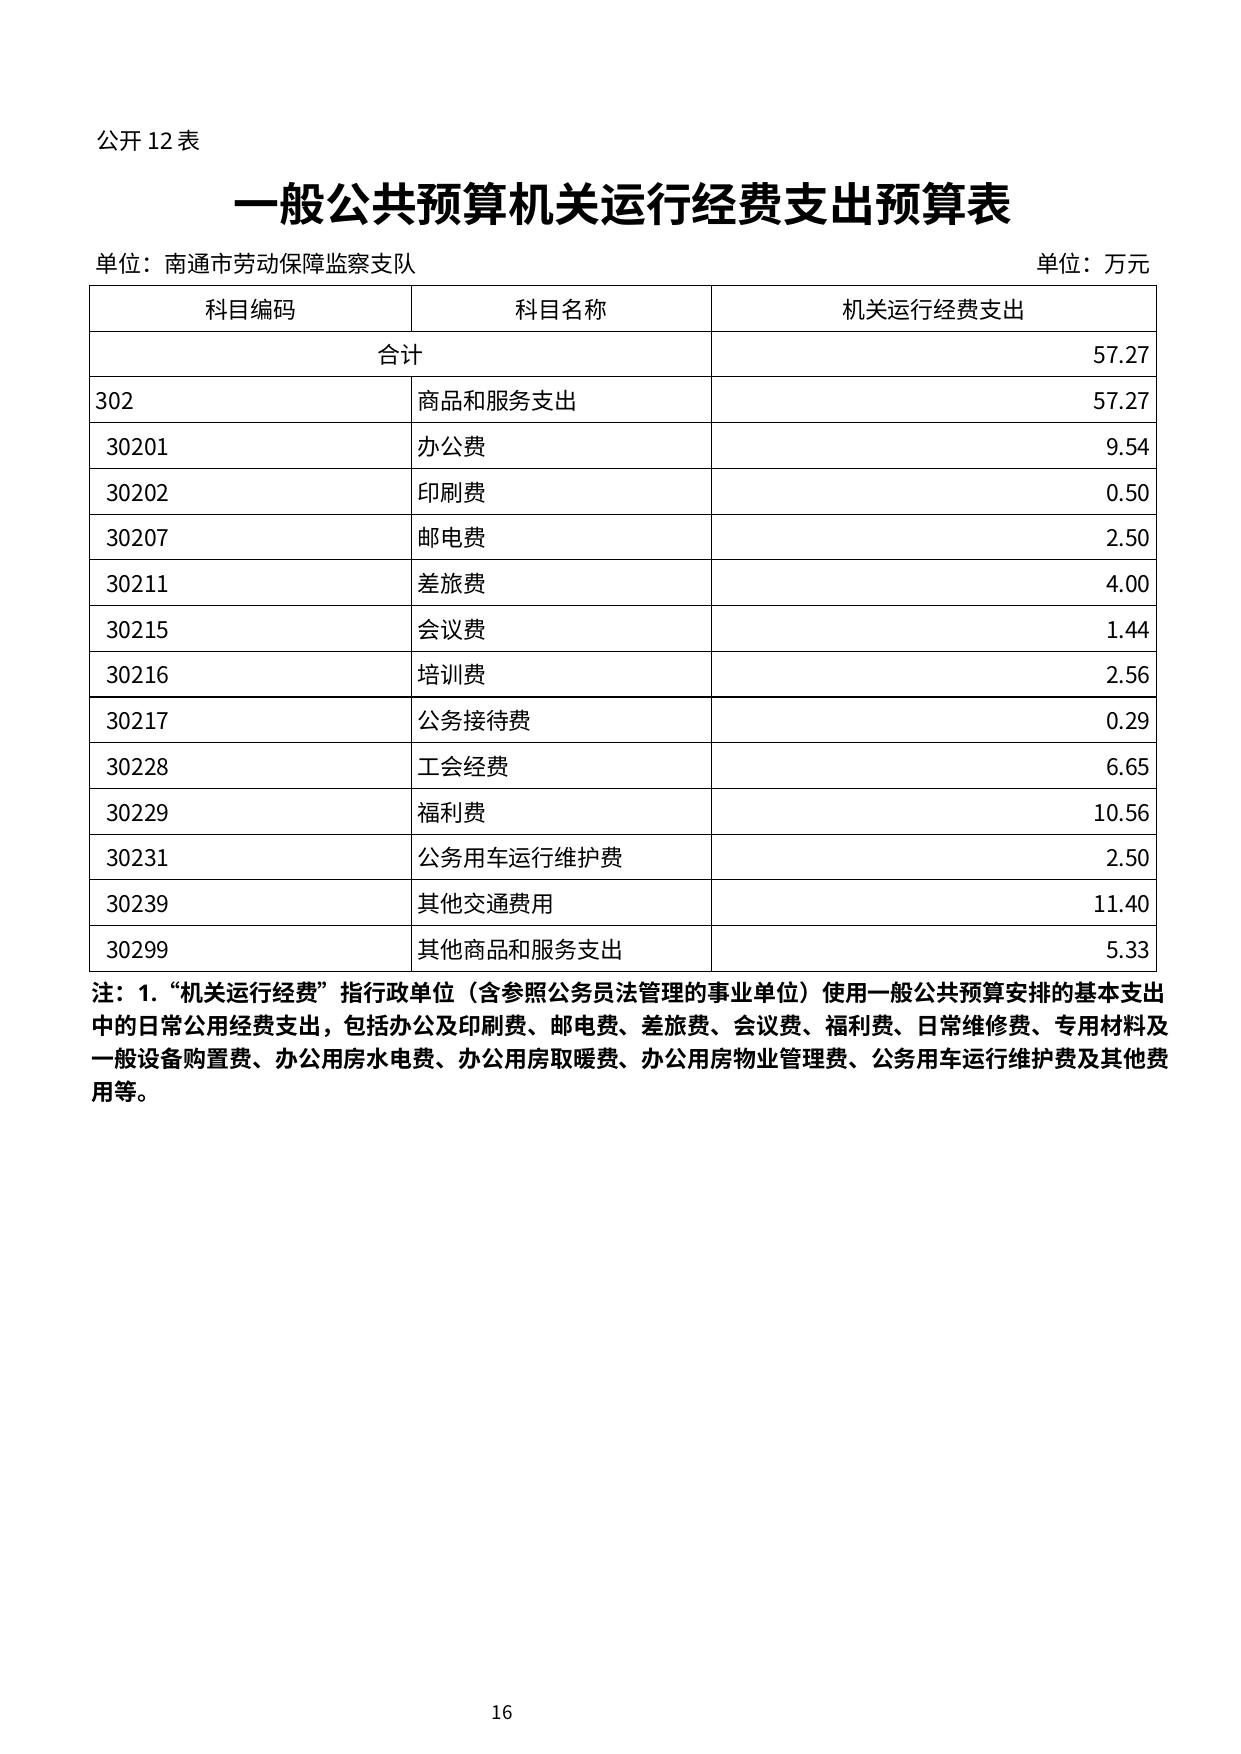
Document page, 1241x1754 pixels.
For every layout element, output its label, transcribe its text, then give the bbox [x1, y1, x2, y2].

table_cell 4.00 [712, 560, 1156, 605]
table_cell 30207 [90, 515, 411, 559]
table_cell 6.65 [712, 743, 1156, 788]
table_cell 10.56 [712, 789, 1156, 833]
table_cell 商品和服务支出 [412, 377, 711, 422]
table_cell 培训费 [412, 652, 711, 696]
table_cell 30229 [90, 789, 411, 833]
table_cell 57.27 [712, 332, 1156, 376]
table_cell 0.29 [712, 698, 1156, 742]
list 注：1.“机关运行经费”指行政单位（含参照公务员法管理的事业单位）使用一般公共预算安排的基本支出中的日常公用经费支出，包括办公及印刷费、邮电费、差旅费、会议费、福利费、日常维修费、专用材料及一般设备购置费、办公用房水电费、办公用房取暖费、办公用房物业管理费、公务用车运行维护费及其他费用等。 [92, 974, 1169, 1107]
table_cell 30228 [90, 743, 411, 788]
table_cell 福利费 [412, 789, 711, 833]
table_cell 302 [90, 377, 411, 422]
table_cell 一般公共预算机关运行经费支出预算表 [90, 162, 1156, 240]
table_cell 30217 [90, 698, 411, 742]
table_cell 30239 [90, 880, 411, 925]
table_cell 单位：万元 [911, 240, 1156, 285]
table_cell 科目编码 [90, 286, 411, 331]
table_cell 科目名称 [412, 286, 711, 331]
table_cell 其他交通费用 [412, 880, 711, 925]
table_cell 57.27 [712, 377, 1156, 422]
table_cell 工会经费 [412, 743, 711, 788]
table_cell 30202 [90, 469, 411, 513]
table_cell 差旅费 [412, 560, 711, 605]
table_cell 30211 [90, 560, 411, 605]
table_cell 合计 [90, 332, 711, 376]
table_cell 11.40 [712, 880, 1156, 925]
table_cell 0.50 [712, 469, 1156, 513]
table_cell 单位：南通市劳动保障监察支队 [90, 240, 911, 285]
table_cell 30299 [90, 926, 411, 971]
table_cell 1.44 [712, 606, 1156, 651]
table_cell 机关运行经费支出 [712, 286, 1156, 331]
table_cell 30231 [90, 835, 411, 879]
table_cell 2.50 [712, 835, 1156, 879]
table_cell 邮电费 [412, 515, 711, 559]
table_cell 会议费 [412, 606, 711, 651]
table_cell 30215 [90, 606, 411, 651]
table_cell 公务用车运行维护费 [412, 835, 711, 879]
table_cell 5.33 [712, 926, 1156, 971]
table_cell 2.50 [712, 515, 1156, 559]
table_cell 2.56 [712, 652, 1156, 696]
table_cell 其他商品和服务支出 [412, 926, 711, 971]
table_header 公开12表 [90, 115, 1156, 162]
table_cell 印刷费 [412, 469, 711, 513]
table_cell 30216 [90, 652, 411, 696]
table_cell 9.54 [712, 423, 1156, 468]
table_cell 30201 [90, 423, 411, 468]
table_cell 公务接待费 [412, 698, 711, 742]
table_cell 办公费 [412, 423, 711, 468]
